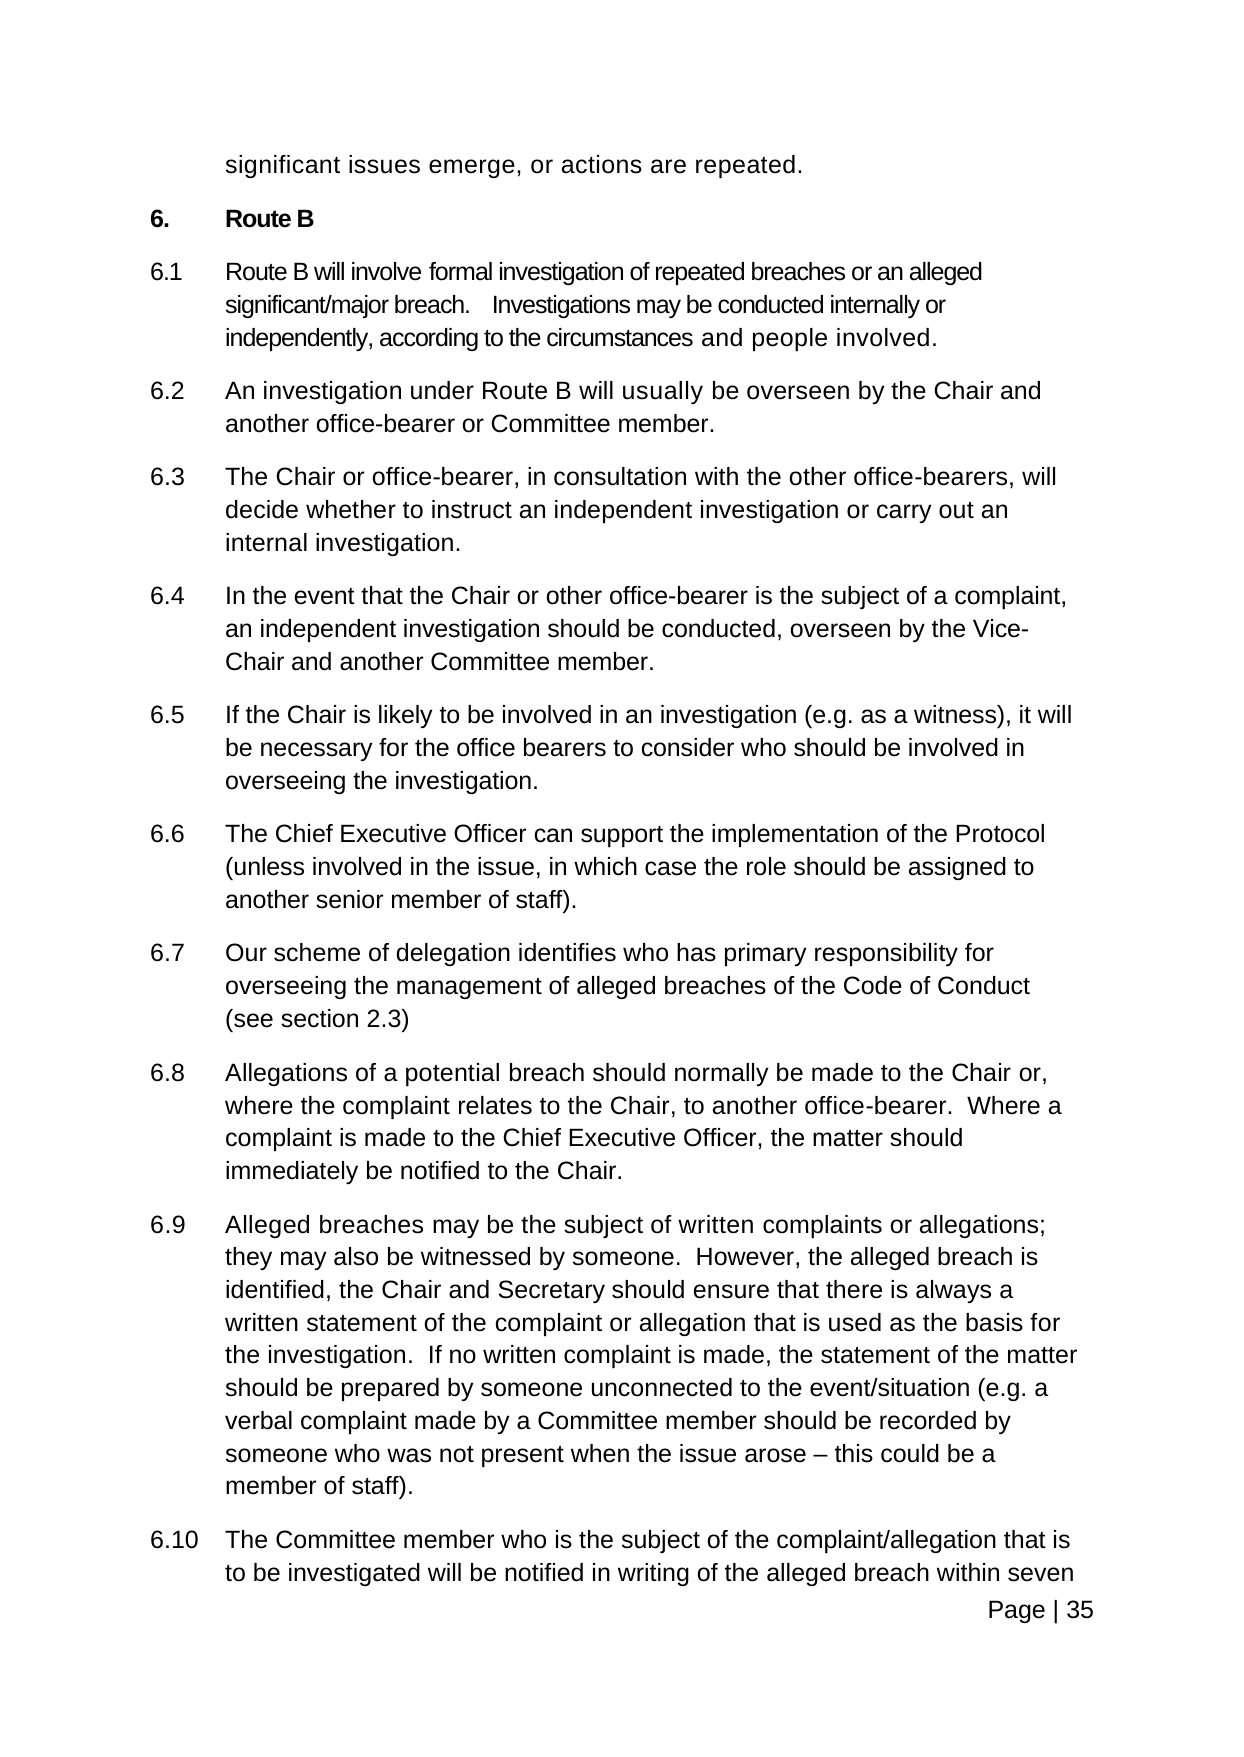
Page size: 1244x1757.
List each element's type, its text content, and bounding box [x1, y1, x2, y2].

text 6.7 Our scheme of delegation identifies who has primary responsibility for overseeing the management of alleged breaches of the Code of Conduct (see section 2.3) [150, 938, 1085, 1033]
text 6.8 Allegations of a potential breach should normally be made to the Chair or, where the complaint relates to the Chair, to another office-bearer. Where a complaint is made to the Chief Executive Officer, the matter should immediately be notified to the Chair. [150, 1058, 1085, 1185]
text 6.3 The Chair or office-bearer, in consultation with the other office-bearers, will decide whether to instruct an independent investigation or carry out an internal investigation. [150, 462, 1085, 556]
text 6.2 An investigation under Route B will usually be overseen by the Chair and another office-bearer or Committee member. [150, 376, 1085, 437]
text 6.5 If the Chair is likely to be involved in an investigation (e.g. as a witness), it will be necessary for the office bearers to consider who should be involved in overseeing the investigation. [150, 700, 1085, 794]
text 6.9 Alleged breaches may be the subject of written complaints or allegations; they may also be witnessed by someone. However, the alleged breach is identified, the Chair and Secretary should ensure that there is always a written statement of the complaint or allegation that is used as the basis for the investigation. If no written complaint is made, the statement of the matter should be prepared by someone unconnected to the event/situation (e.g. a verbal complaint made by a Committee member should be recorded by someone who was not present when the issue arose – this could be a member of staff). [150, 1210, 1085, 1500]
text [150, 1525, 1085, 1586]
text 6. Route B [150, 203, 1085, 232]
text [150, 150, 1085, 179]
text 6.1 Route B will involve formal investigation of repeated breaches or an alleged significant/major breach. Investigations may be conducted internally or independently, according to the circumstances and people involved. [150, 257, 1085, 351]
text 6.6 The Chief Executive Officer can support the implementation of the Protocol (unless involved in the issue, in which case the role should be assigned to another senior member of staff). [150, 819, 1085, 913]
text 6.4 In the event that the Chair or other office-bearer is the subject of a complaint, an independent investigation should be conducted, overseen by the Vice-Chair and another Committee member. [150, 581, 1085, 675]
